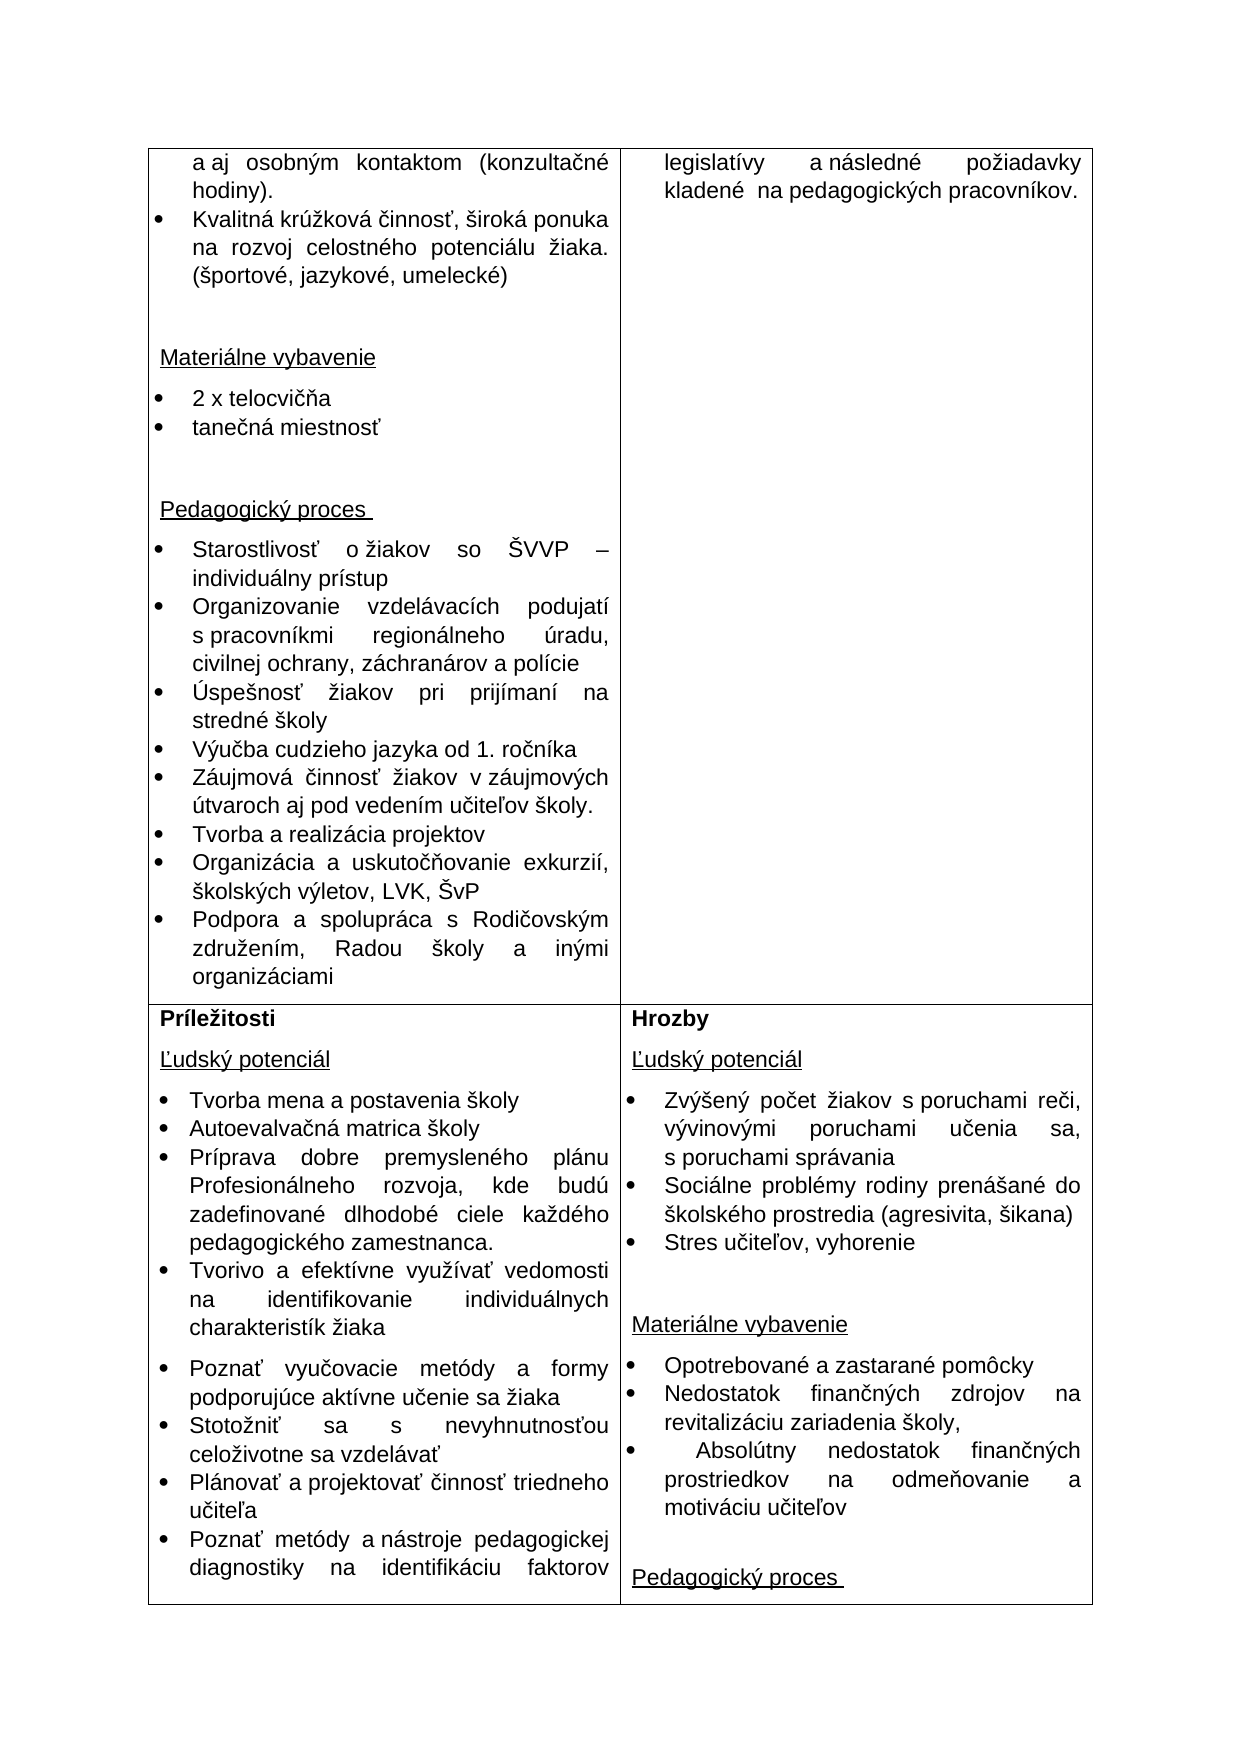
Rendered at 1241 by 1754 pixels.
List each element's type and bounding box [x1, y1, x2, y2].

table_cell [149, 1005, 620, 1604]
table_header [149, 149, 620, 1004]
table_cell [621, 1005, 1092, 1604]
table_header [621, 149, 1092, 1004]
